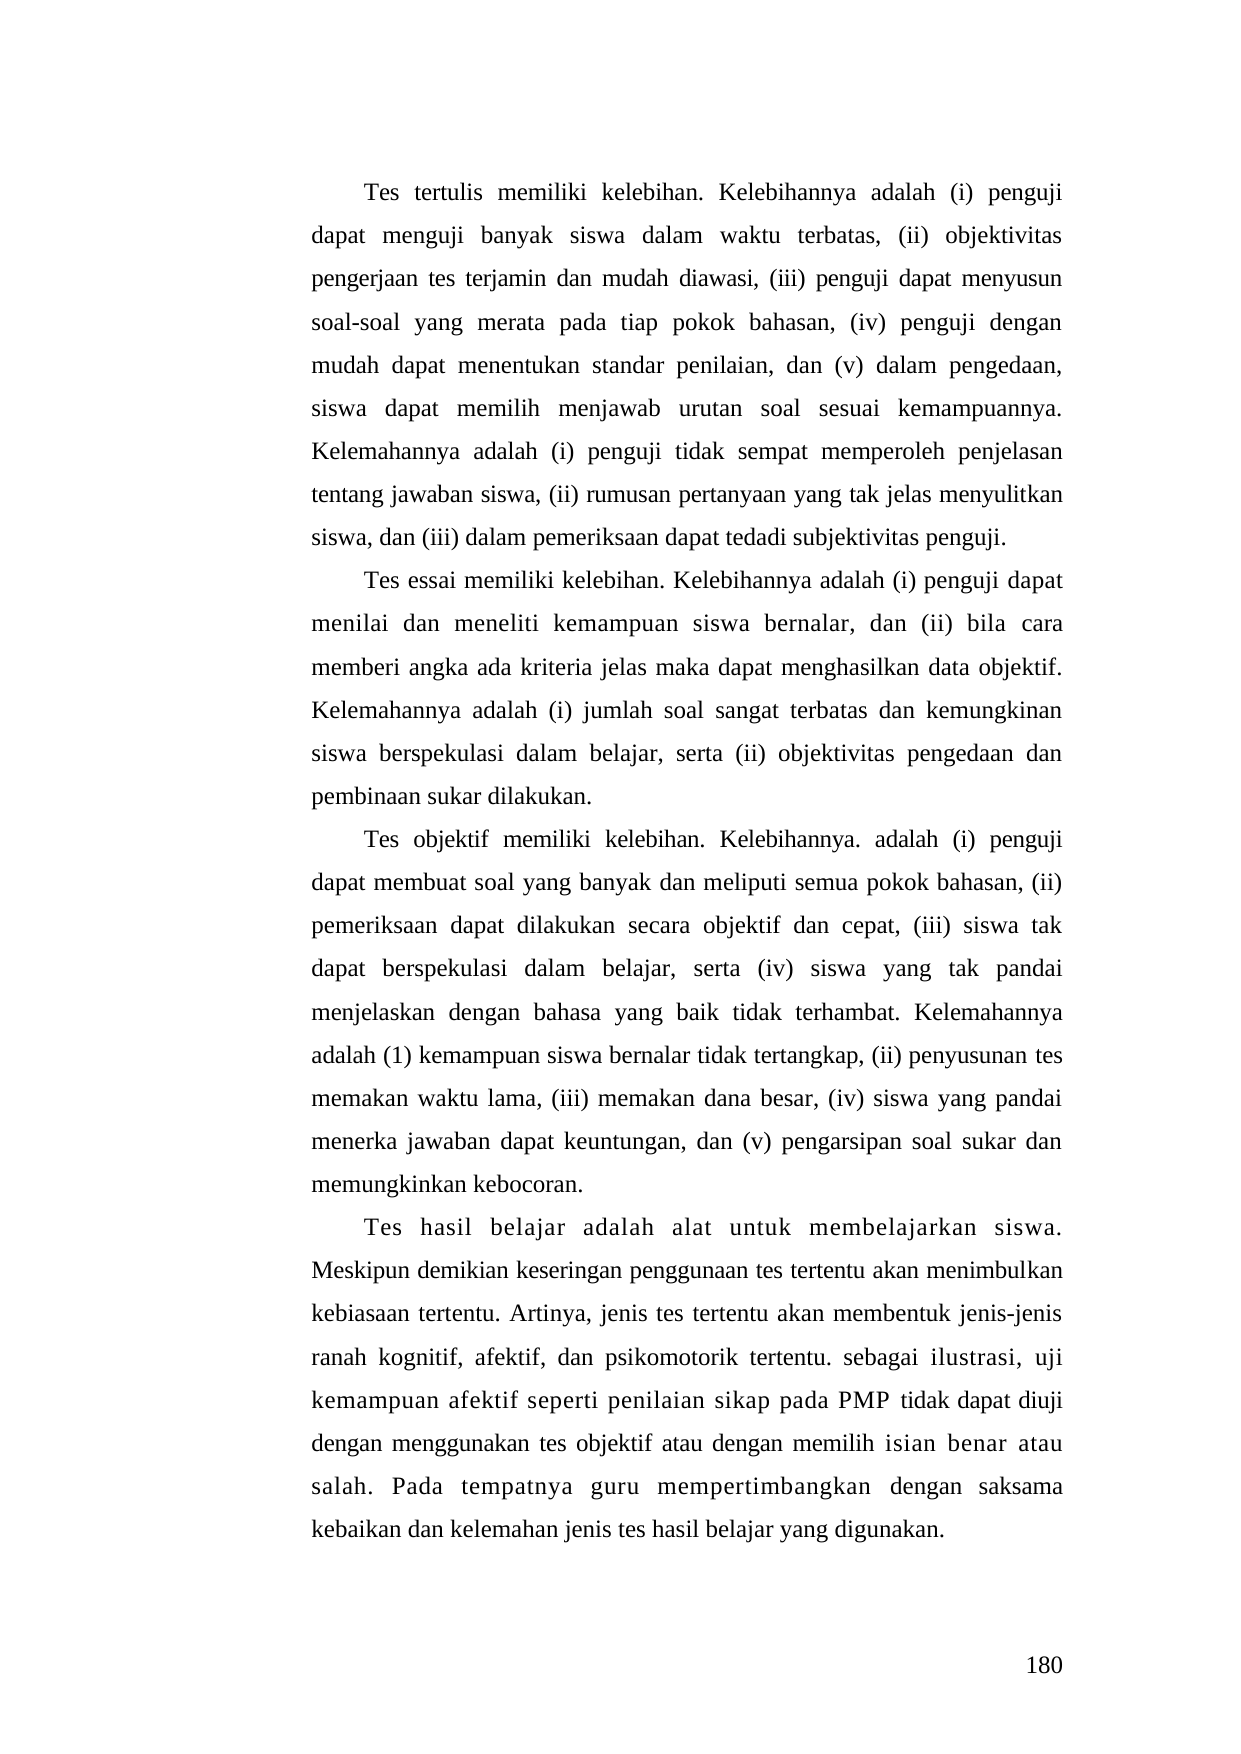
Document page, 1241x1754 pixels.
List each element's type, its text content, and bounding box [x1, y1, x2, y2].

text Tes essai memiliki kelebihan. Kelebihannya adalah (i) penguji dapat menilai dan meneliti kemampuan siswa bernalar, dan (ii) bila cara memberi angka ada kriteria jelas maka dapat menghasilkan data objektif. Kelemahannya adalah (i) jumlah soal sangat terbatas dan kemungkinan siswa berspekulasi dalam belajar, serta (ii) objektivitas pengedaan dan pembinaan sukar dilakukan. [311, 565, 1063, 810]
text Tes tertulis memiliki kelebihan. Kelebihannya adalah (i) penguji dapat menguji banyak siswa dalam waktu terbatas, (ii) objektivitas pengerjaan tes terjamin dan mudah diawasi, (iii) penguji dapat menyusun soal-soal yang merata pada tiap pokok bahasan, (iv) penguji dengan mudah dapat menentukan standar penilaian, dan (v) dalam pengedaan, siswa dapat memilih menjawab urutan soal sesuai kemampuannya. Kelemahannya adalah (i) penguji tidak sempat memperoleh penjelasan tentang jawaban siswa, (ii) rumusan pertanyaan yang tak jelas menyulitkan siswa, dan (iii) dalam pemeriksaan dapat tedadi subjektivitas penguji. [311, 177, 1063, 551]
text Tes objektif memiliki kelebihan. Kelebihannya. adalah (i) penguji dapat membuat soal yang banyak dan meliputi semua pokok bahasan, (ii) pemeriksaan dapat dilakukan secara objektif dan cepat, (iii) siswa tak dapat berspekulasi dalam belajar, serta (iv) siswa yang tak pandai menjelaskan dengan bahasa yang baik tidak terhambat. Kelemahannya adalah (1) kemampuan siswa bernalar tidak tertangkap, (ii) penyusunan tes memakan waktu lama, (iii) memakan dana besar, (iv) siswa yang pandai menerka jawaban dapat keuntungan, dan (v) pengarsipan soal sukar dan memungkinkan kebocoran. [311, 824, 1063, 1198]
text Tes hasil belajar adalah alat untuk membelajarkan siswa. Meskipun demikian keseringan penggunaan tes tertentu akan menimbulkan kebiasaan tertentu. Artinya, jenis tes tertentu akan membentuk jenis-jenis ranah kognitif, afektif, dan psikomotorik tertentu. sebagai ilustrasi, uji kemampuan afektif seperti penilaian sikap pada PMP tidak dapat diuji dengan menggunakan tes objektif atau dengan memilih isian benar atau salah. Pada tempatnya guru mempertimbangkan dengan saksama kebaikan dan kelemahan jenis tes hasil belajar yang digunakan. [311, 1212, 1063, 1543]
